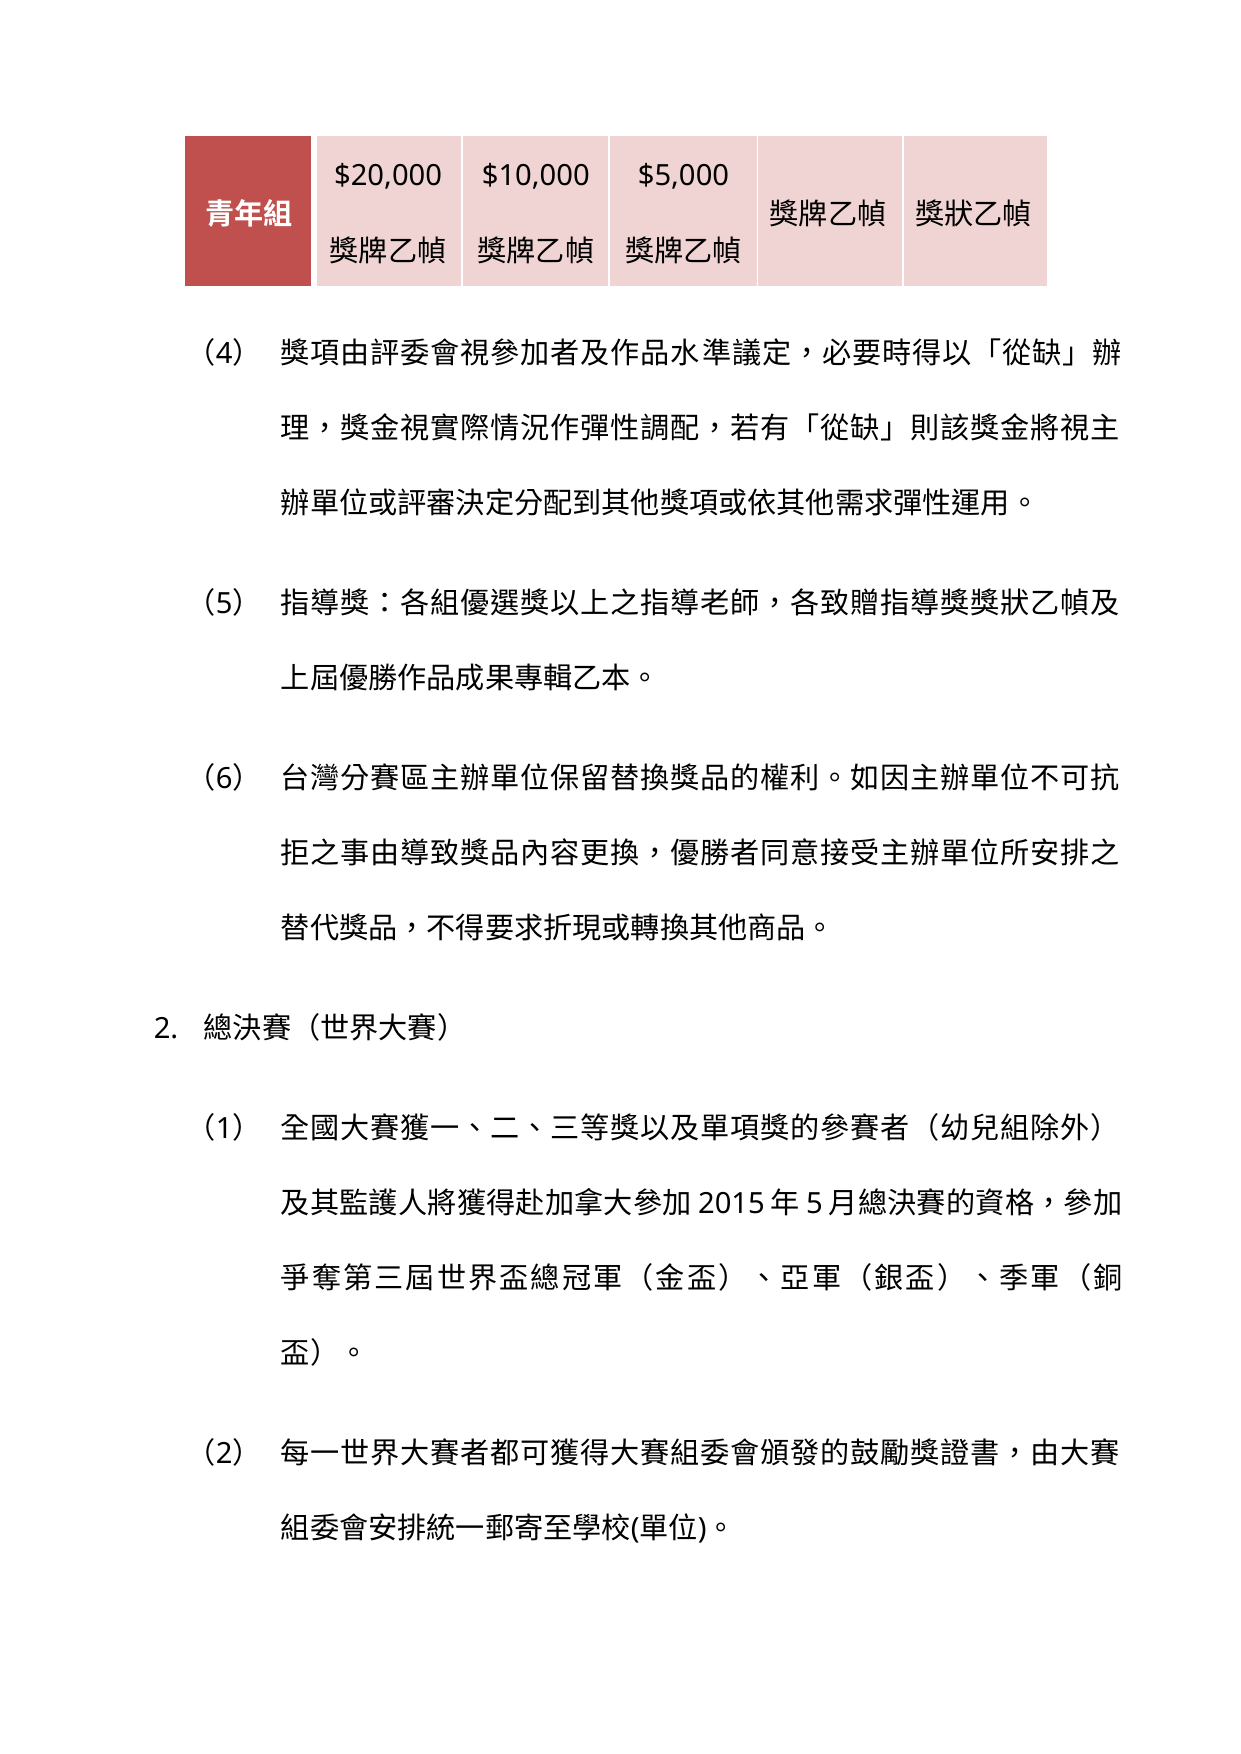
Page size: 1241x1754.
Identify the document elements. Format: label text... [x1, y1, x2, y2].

table_cell $10,000 獎牌乙幀 [463, 136, 608, 286]
table_cell $5,000 獎牌乙幀 [610, 136, 757, 286]
table_cell 獎牌乙幀 [758, 136, 902, 286]
list 獎項由評委會視參加者及作品水準議定，必要時得以「從缺」辦理，獎金視實際情況作彈性調配，若有「從缺」則該獎金將視主辦單位或評審決定分配到其他獎項或依其他需求彈性運用。 [186, 313, 1122, 538]
table_cell 青年組 [185, 136, 311, 286]
list 全國大賽獲一、二、三等獎以及單項獎的參賽者（幼兒組除外）及其監護人將獲得赴加拿大參加2015年5月總決賽的資格，參加爭奪第三屆世界盃總冠軍（金盃）、亞軍（銀盃）、季軍（銅盃）。 [186, 1088, 1122, 1388]
table_cell 獎狀乙幀 [904, 136, 1047, 286]
list 每一世界大賽者都可獲得大賽組委會頒發的鼓勵獎證書，由大賽組委會安排統一郵寄至學校(單位)。 [186, 1413, 1122, 1563]
table_cell $20,000 獎牌乙幀 [317, 136, 461, 286]
list 台灣分賽區主辦單位保留替換獎品的權利。如因主辦單位不可抗拒之事由導致獎品內容更換，優勝者同意接受主辦單位所安排之替代獎品，不得要求折現或轉換其他商品。 [186, 738, 1122, 963]
list 總決賽（世界大賽） [153, 988, 1122, 1063]
list 指導獎：各組優選獎以上之指導老師，各致贈指導獎獎狀乙幀及上屆優勝作品成果專輯乙本。 [186, 563, 1122, 713]
